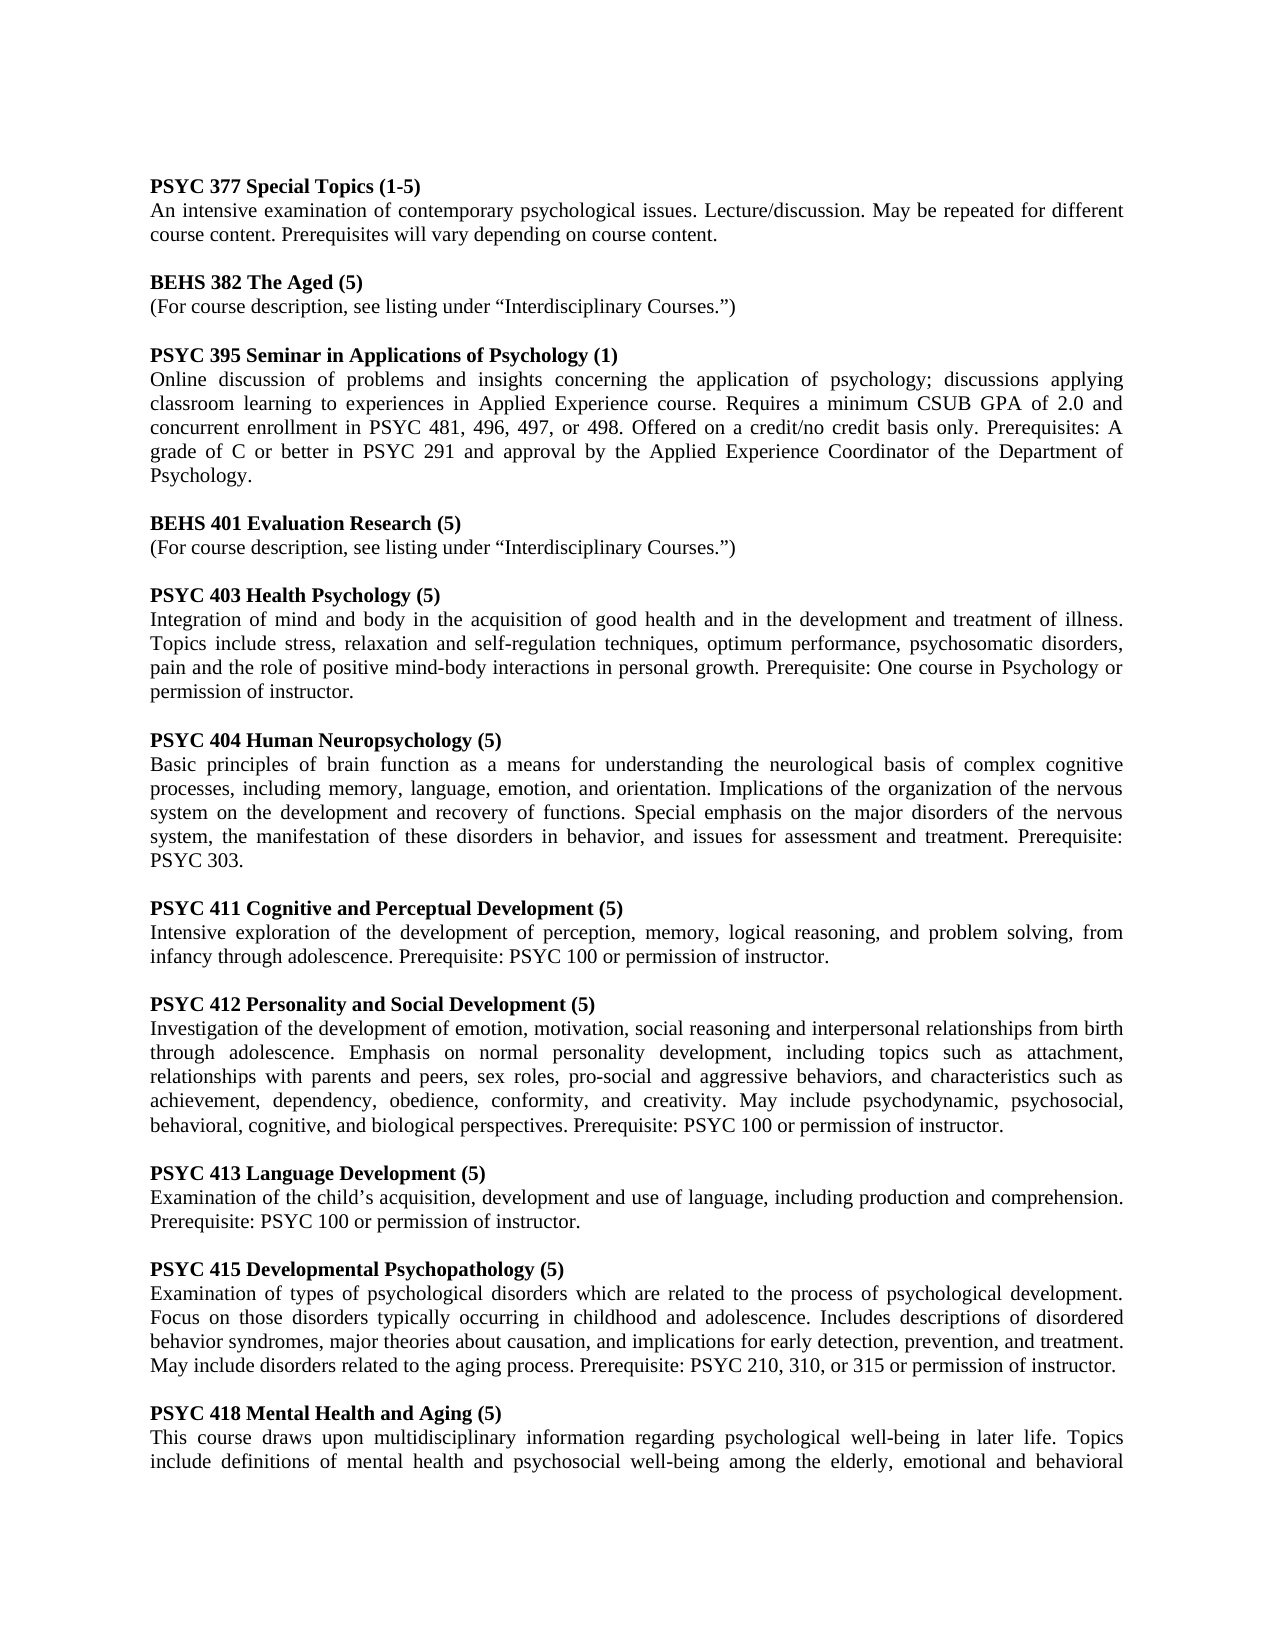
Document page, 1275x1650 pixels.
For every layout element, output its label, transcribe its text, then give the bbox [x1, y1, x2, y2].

text PSYC 404 Human Neuropsychology (5) [150, 727, 1125, 752]
text Examination of the child’s acquisition, development and use of language, including production and comprehension. Prerequisite: PSYC 100 or permission of instructor. [150, 1185, 1125, 1233]
text BEHS 401 Evaluation Research (5) [150, 511, 1125, 535]
text PSYC 403 Health Psychology (5) [150, 583, 1125, 607]
text Investigation of the development of emotion, motivation, social reasoning and interpersonal relationships from birth through adolescence. Emphasis on normal personality development, including topics such as attachment, relationships with parents and peers, sex roles, pro-social and aggressive behaviors, and characteristics such as achievement, dependency, obedience, conformity, and creativity. May include psychodynamic, psychosocial, behavioral, cognitive, and biological perspectives. Prerequisite: PSYC 100 or permission of instructor. [150, 1016, 1125, 1137]
text PSYC 412 Personality and Social Development (5) [150, 992, 1125, 1016]
text BEHS 382 The Aged (5) [150, 270, 1125, 294]
text PSYC 418 Mental Health and Aging (5) [150, 1401, 1125, 1425]
text An intensive examination of contemporary psychological issues. Lecture/discussion. May be repeated for different course content. Prerequisites will vary depending on course content. [150, 198, 1125, 246]
text (For course description, see listing under “Interdisciplinary Courses.”) [150, 294, 1125, 318]
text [150, 1425, 1125, 1473]
text Basic principles of brain function as a means for understanding the neurological basis of complex cognitive processes, including memory, language, emotion, and orientation. Implications of the organization of the nervous system on the development and recovery of functions. Special emphasis on the major disorders of the nervous system, the manifestation of these disorders in behavior, and issues for assessment and treatment. Prerequisite: PSYC 303. [150, 752, 1125, 872]
text PSYC 413 Language Development (5) [150, 1161, 1125, 1185]
text Integration of mind and body in the acquisition of good health and in the development and treatment of illness. Topics include stress, relaxation and self-regulation techniques, optimum performance, psychosomatic disorders, pain and the role of positive mind-body interactions in personal growth. Prerequisite: One course in Psychology or permission of instructor. [150, 607, 1125, 703]
text (For course description, see listing under “Interdisciplinary Courses.”) [150, 535, 1125, 559]
text Examination of types of psychological disorders which are related to the process of psychological development. Focus on those disorders typically occurring in childhood and adolescence. Includes descriptions of disordered behavior syndromes, major theories about causation, and implications for early detection, prevention, and treatment. May include disorders related to the aging process. Prerequisite: PSYC 210, 310, or 315 or permission of instructor. [150, 1281, 1125, 1377]
text PSYC 415 Developmental Psychopathology (5) [150, 1257, 1125, 1281]
text PSYC 395 Seminar in Applications of Psychology (1) [150, 342, 1125, 367]
text Online discussion of problems and insights concerning the application of psychology; discussions applying classroom learning to experiences in Applied Experience course. Requires a minimum CSUB GPA of 2.0 and concurrent enrollment in PSYC 481, 496, 497, or 498. Offered on a credit/no credit basis only. Prerequisites: A grade of C or better in PSYC 291 and approval by the Applied Experience Coordinator of the Department of Psychology. [150, 367, 1125, 487]
text PSYC 411 Cognitive and Perceptual Development (5) [150, 896, 1125, 920]
text Intensive exploration of the development of perception, memory, logical reasoning, and problem solving, from infancy through adolescence. Prerequisite: PSYC 100 or permission of instructor. [150, 920, 1125, 968]
text PSYC 377 Special Topics (1-5) [150, 174, 1125, 198]
